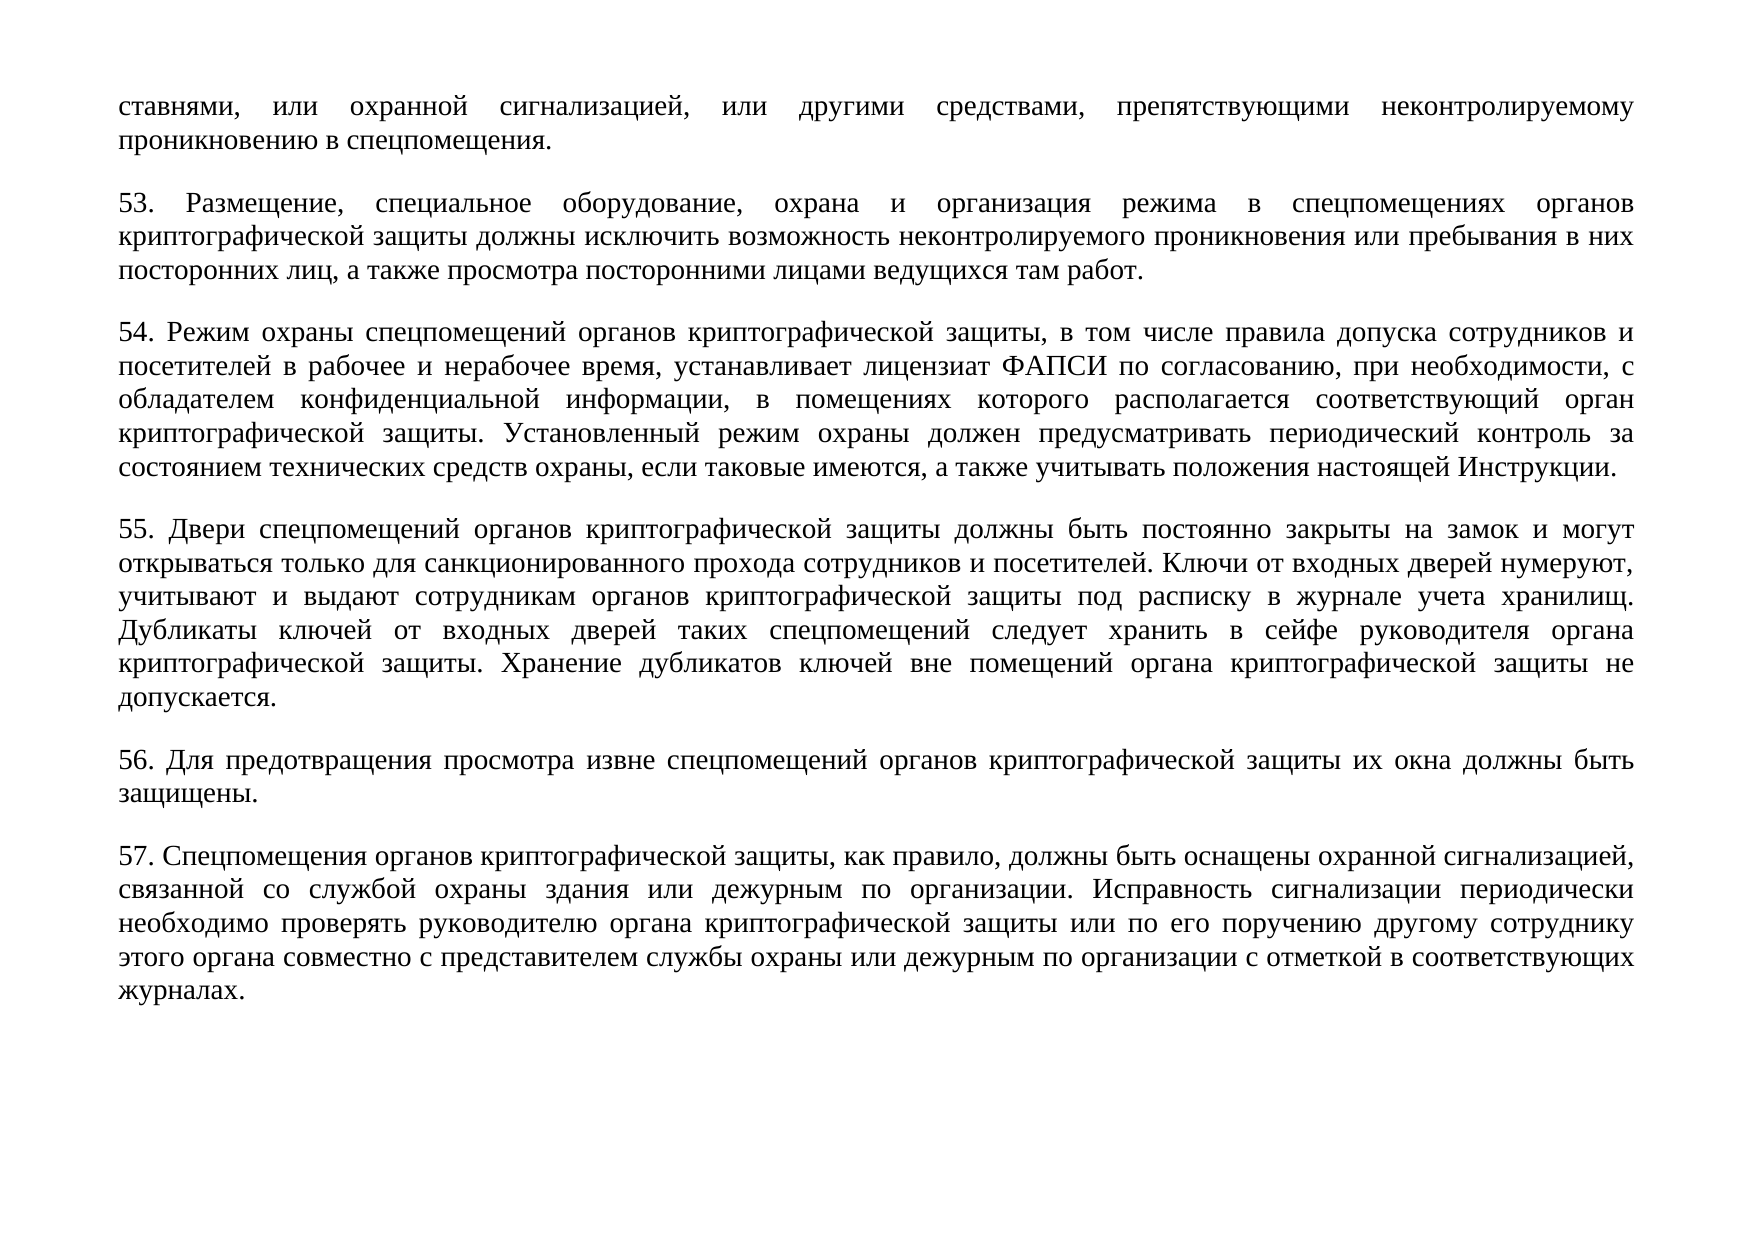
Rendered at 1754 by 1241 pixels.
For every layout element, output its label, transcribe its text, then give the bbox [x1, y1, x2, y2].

text 53. Размещение, специальное оборудование, охрана и организация режима в спецпомещениях органов криптографической защиты должны исключить возможность неконтролируемого проникновения или пребывания в них посторонних лиц, а также просмотра посторонними лицами ведущихся там работ. [118, 185, 1636, 285]
text 54. Режим охраны спецпомещений органов криптографической защиты, в том числе правила допуска сотрудников и посетителей в рабочее и нерабочее время, устанавливает лицензиат ФАПСИ по согласованию, при необходимости, с обладателем конфиденциальной информации, в помещениях которого располагается соответствующий орган криптографической защиты. Установленный режим охраны должен предусматривать периодический контроль за состоянием технических средств охраны, если таковые имеются, а также учитывать положения настоящей Инструкции. [118, 314, 1636, 482]
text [118, 88, 1636, 156]
text 55. Двери спецпомещений органов криптографической защиты должны быть постоянно закрыты на замок и могут открываться только для санкционированного прохода сотрудников и посетителей. Ключи от входных дверей нумеруют, учитывают и выдают сотрудникам органов криптографической защиты под расписку в журнале учета хранилищ. Дубликаты ключей от входных дверей таких спецпомещений следует хранить в сейфе руководителя органа криптографической защиты. Хранение дубликатов ключей вне помещений органа криптографической защиты не допускается. [118, 511, 1636, 713]
text 56. Для предотвращения просмотра извне спецпомещений органов криптографической защиты их окна должны быть защищены. [118, 742, 1636, 809]
text 57. Спецпомещения органов криптографической защиты, как правило, должны быть оснащены охранной сигнализацией, связанной со службой охраны здания или дежурным по организации. Исправность сигнализации периодически необходимо проверять руководителю органа криптографической защиты или по его поручению другому сотруднику этого органа совместно с представителем службы охраны или дежурным по организации с отметкой в соответствующих журналах. [118, 838, 1636, 1006]
